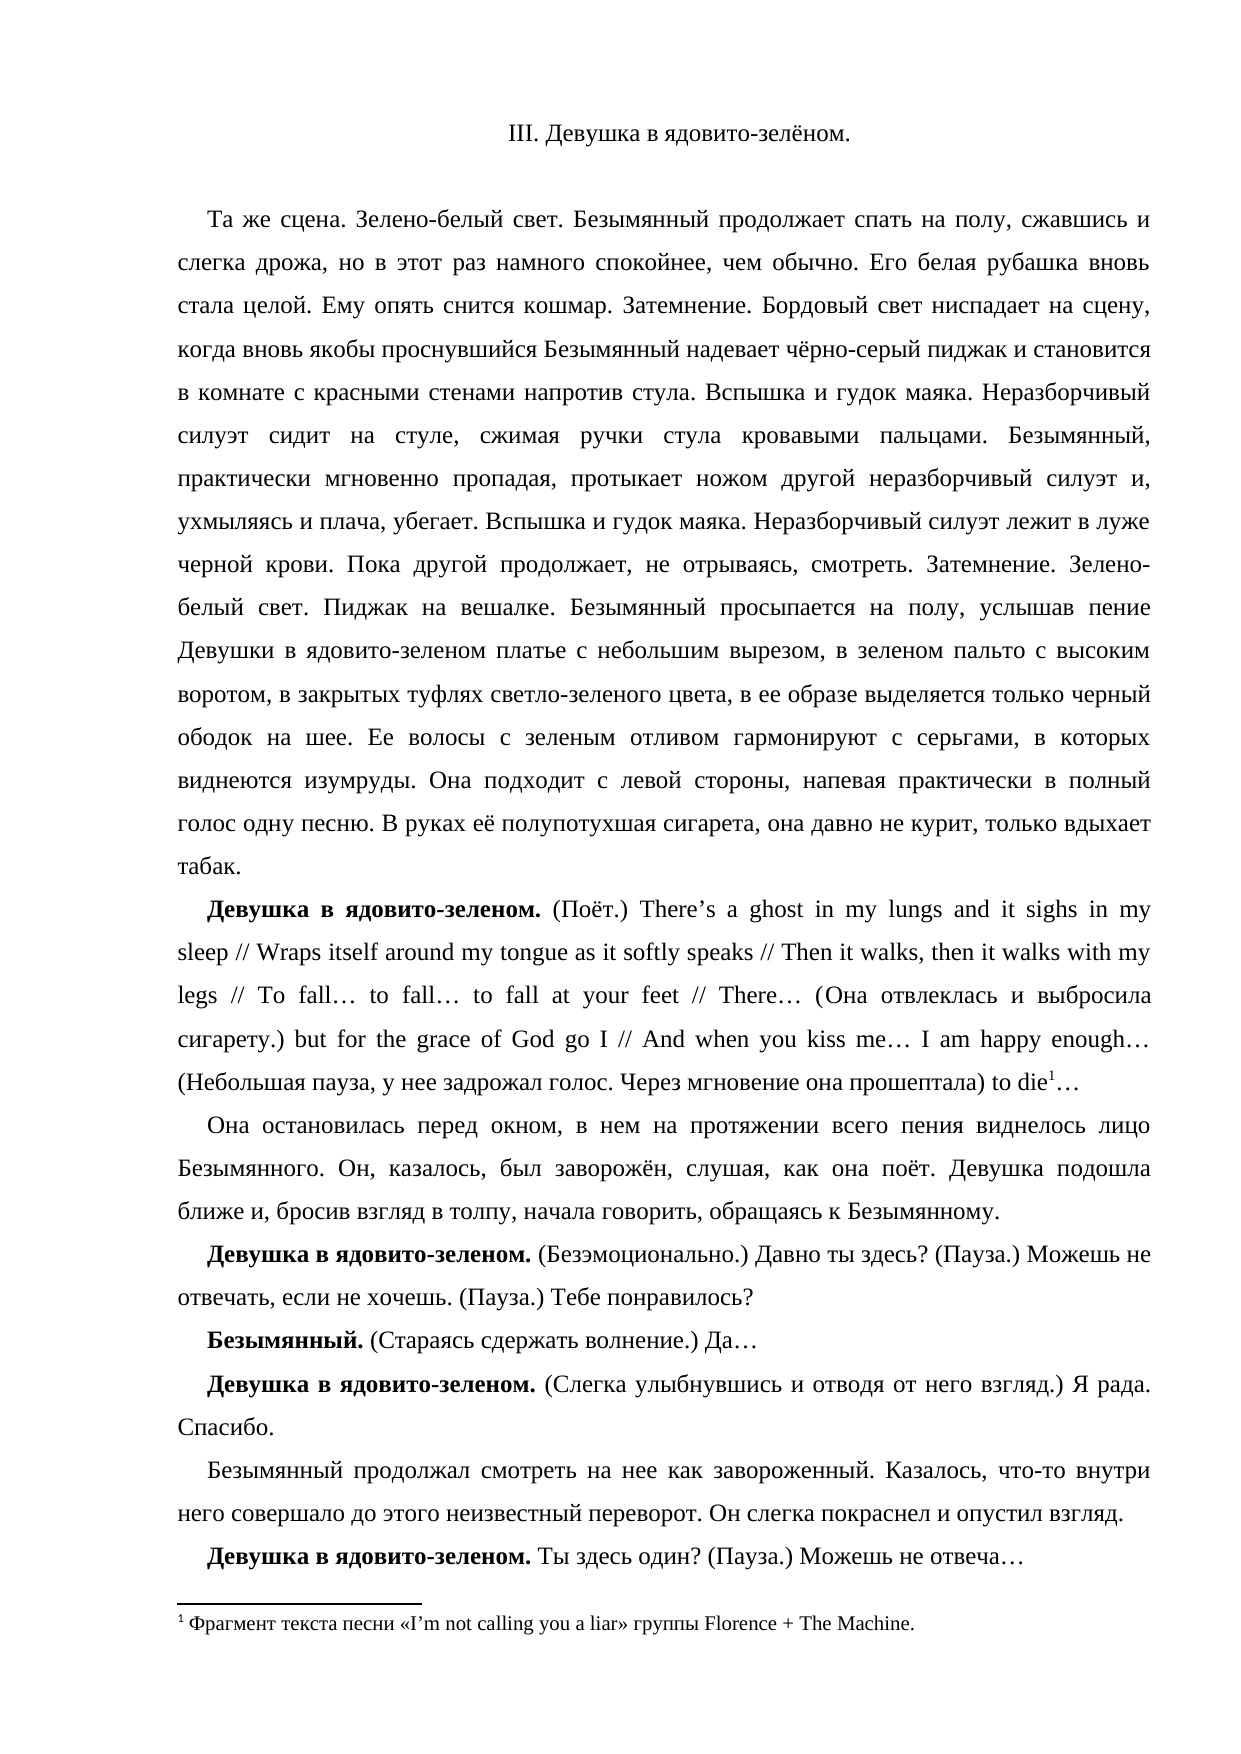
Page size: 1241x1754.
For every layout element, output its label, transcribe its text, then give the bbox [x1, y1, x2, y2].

text III. Девушка в ядовито-зелёном. [177, 118, 1152, 147]
text Безымянный продолжал смотреть на нее как завороженный. Казалось, что-то внутри него совершало до этого неизвестный переворот. Он слегка покраснел и опустил взгляд. [177, 1455, 1152, 1527]
text Девушка в ядовито-зеленом. (Слегка улыбнувшись и отводя от него взгляд.) Я рада. Спасибо. [177, 1369, 1152, 1441]
text Девушка в ядовито-зеленом. (Безэмоционально.) Давно ты здесь? (Пауза.) Можешь не отвечать, если не хочешь. (Пауза.) Тебе понравилось? [177, 1239, 1152, 1311]
text Та же сцена. Зелено-белый свет. Безымянный продолжает спать на полу, сжавшись и слегка дрожа, но в этот раз намного спокойнее, чем обычно. Его белая рубашка вновь стала целой. Ему опять снится кошмар. Затемнение. Бордовый свет ниспадает на сцену, когда вновь якобы проснувшийся Безымянный надевает чёрно-серый пиджак и становится в комнате с красными стенами напротив стула. Вспышка и гудок маяка. Неразборчивый силуэт сидит на стуле, сжимая ручки стула кровавыми пальцами. Безымянный, практически мгновенно пропадая, протыкает ножом другой неразборчивый силуэт и, ухмыляясь и плача, убегает. Вспышка и гудок маяка. Неразборчивый силуэт лежит в луже черной крови. Пока другой продолжает, не отрываясь, смотреть. Затемнение. Зелено-белый свет. Пиджак на вешалке. Безымянный просыпается на полу, услышав пение Девушки в ядовито-зеленом платье с небольшим вырезом, в зеленом пальто с высоким воротом, в закрытых туфлях светло-зеленого цвета, в ее образе выделяется только черный ободок на шее. Ее волосы с зеленым отливом гармонируют с серьгами, в которых виднеются изумруды. Она подходит с левой стороны, напевая практически в полный голос одну песню. В руках её полупотухшая сигарета, она давно не курит, только вдыхает табак. [177, 204, 1152, 880]
text Безымянный. (Стараясь сдержать волнение.) Да… [177, 1326, 1152, 1354]
text Девушка в ядовито-зеленом. (Поёт.) There’s a ghost in my lungs and it sighs in my sleep // Wraps itself around my tongue as it softly speaks // Then it walks, then it walks with my legs // To fall… to fall… to fall at your feet // There… (Она отвлеклась и выбросила сигарету.) but for the grace of God go I // And when you kiss me… I am happy enough… (Небольшая пауза, у нее задрожал голос. Через мгновение она прошептала) to die… [177, 894, 1152, 1096]
text Она остановилась перед окном, в нем на протяжении всего пения виднелось лицо Безымянного. Он, казалось, был заворожён, слушая, как она поёт. Девушка подошла ближе и, бросив взгляд в толпу, начала говорить, обращаясь к Безымянному. [177, 1110, 1152, 1225]
text Девушка в ядовито-зеленом. Ты здесь один? (Пауза.) Можешь не отвеча… [177, 1541, 1152, 1570]
